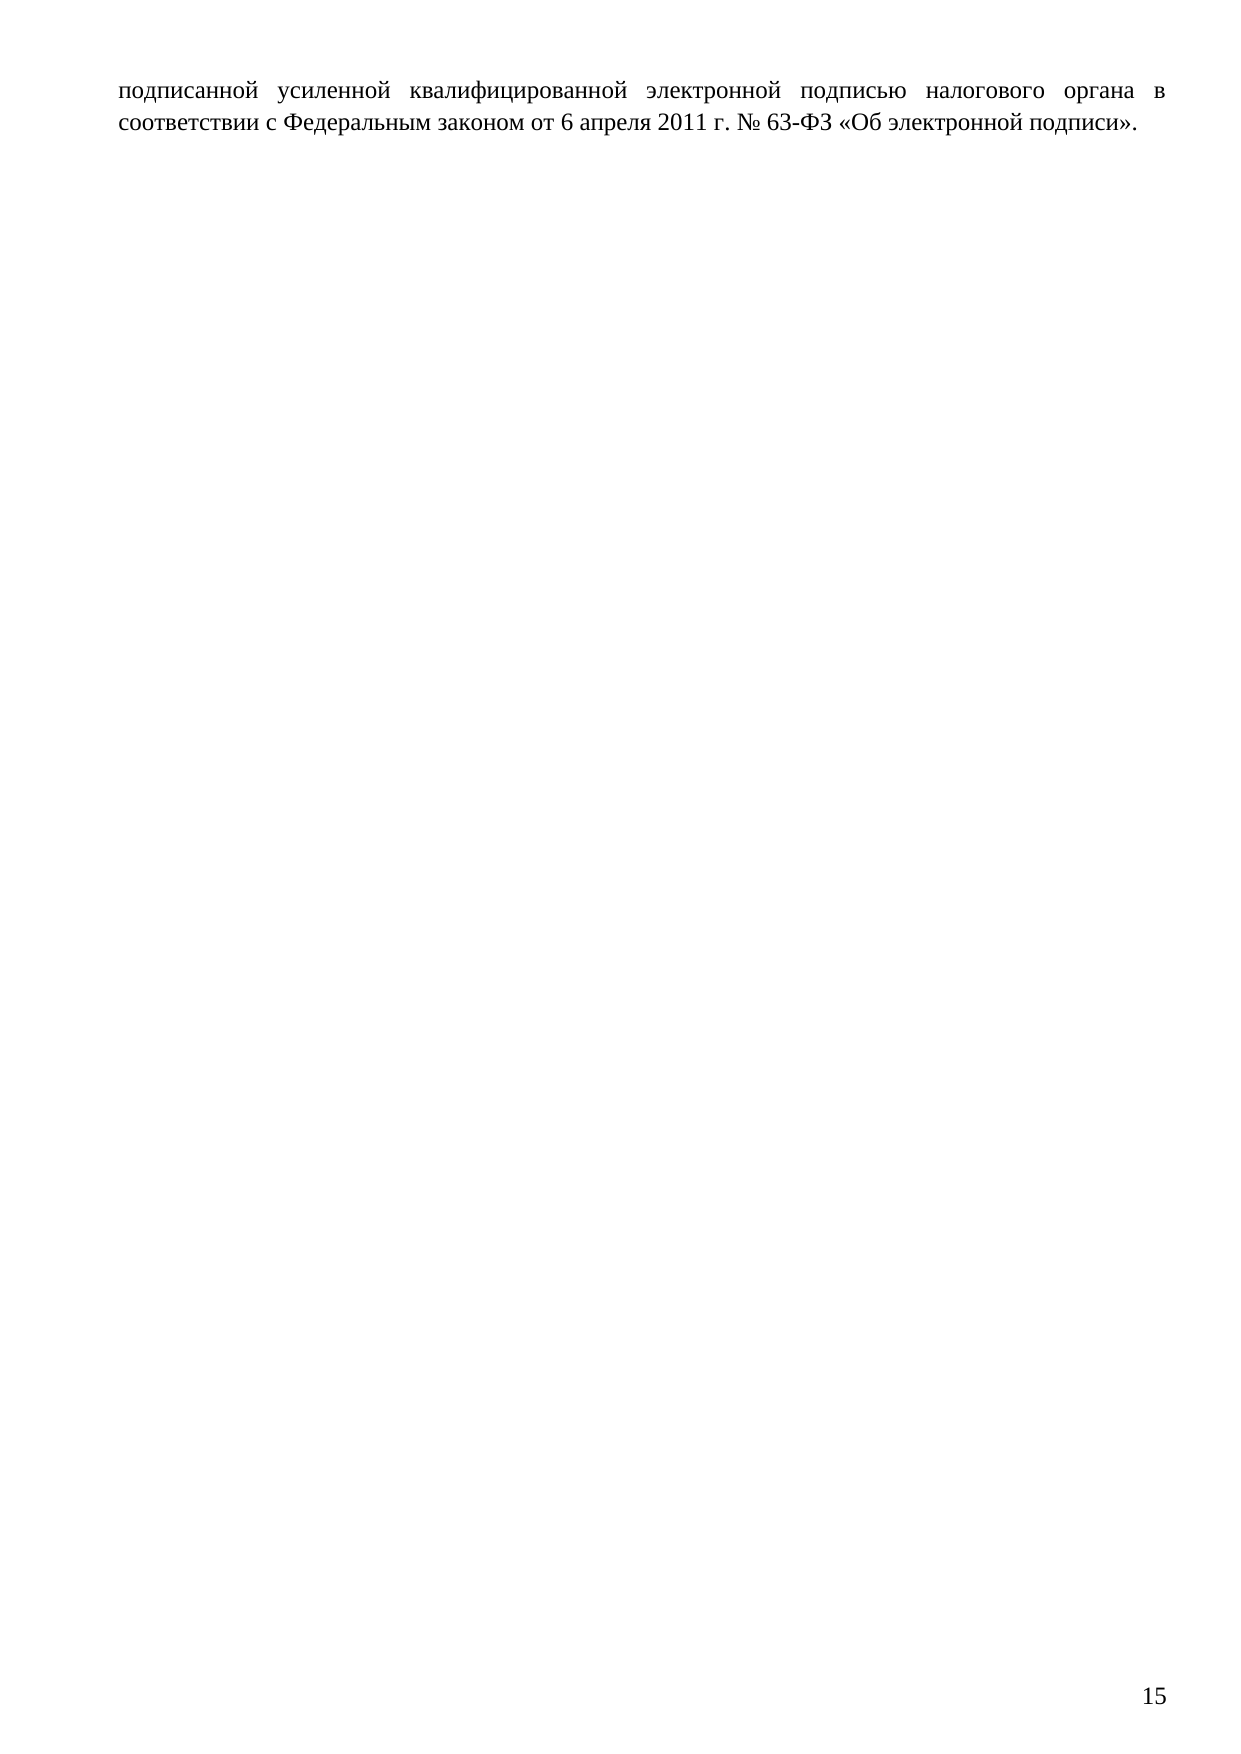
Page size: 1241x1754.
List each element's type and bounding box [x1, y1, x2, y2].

text [118, 75, 1167, 135]
